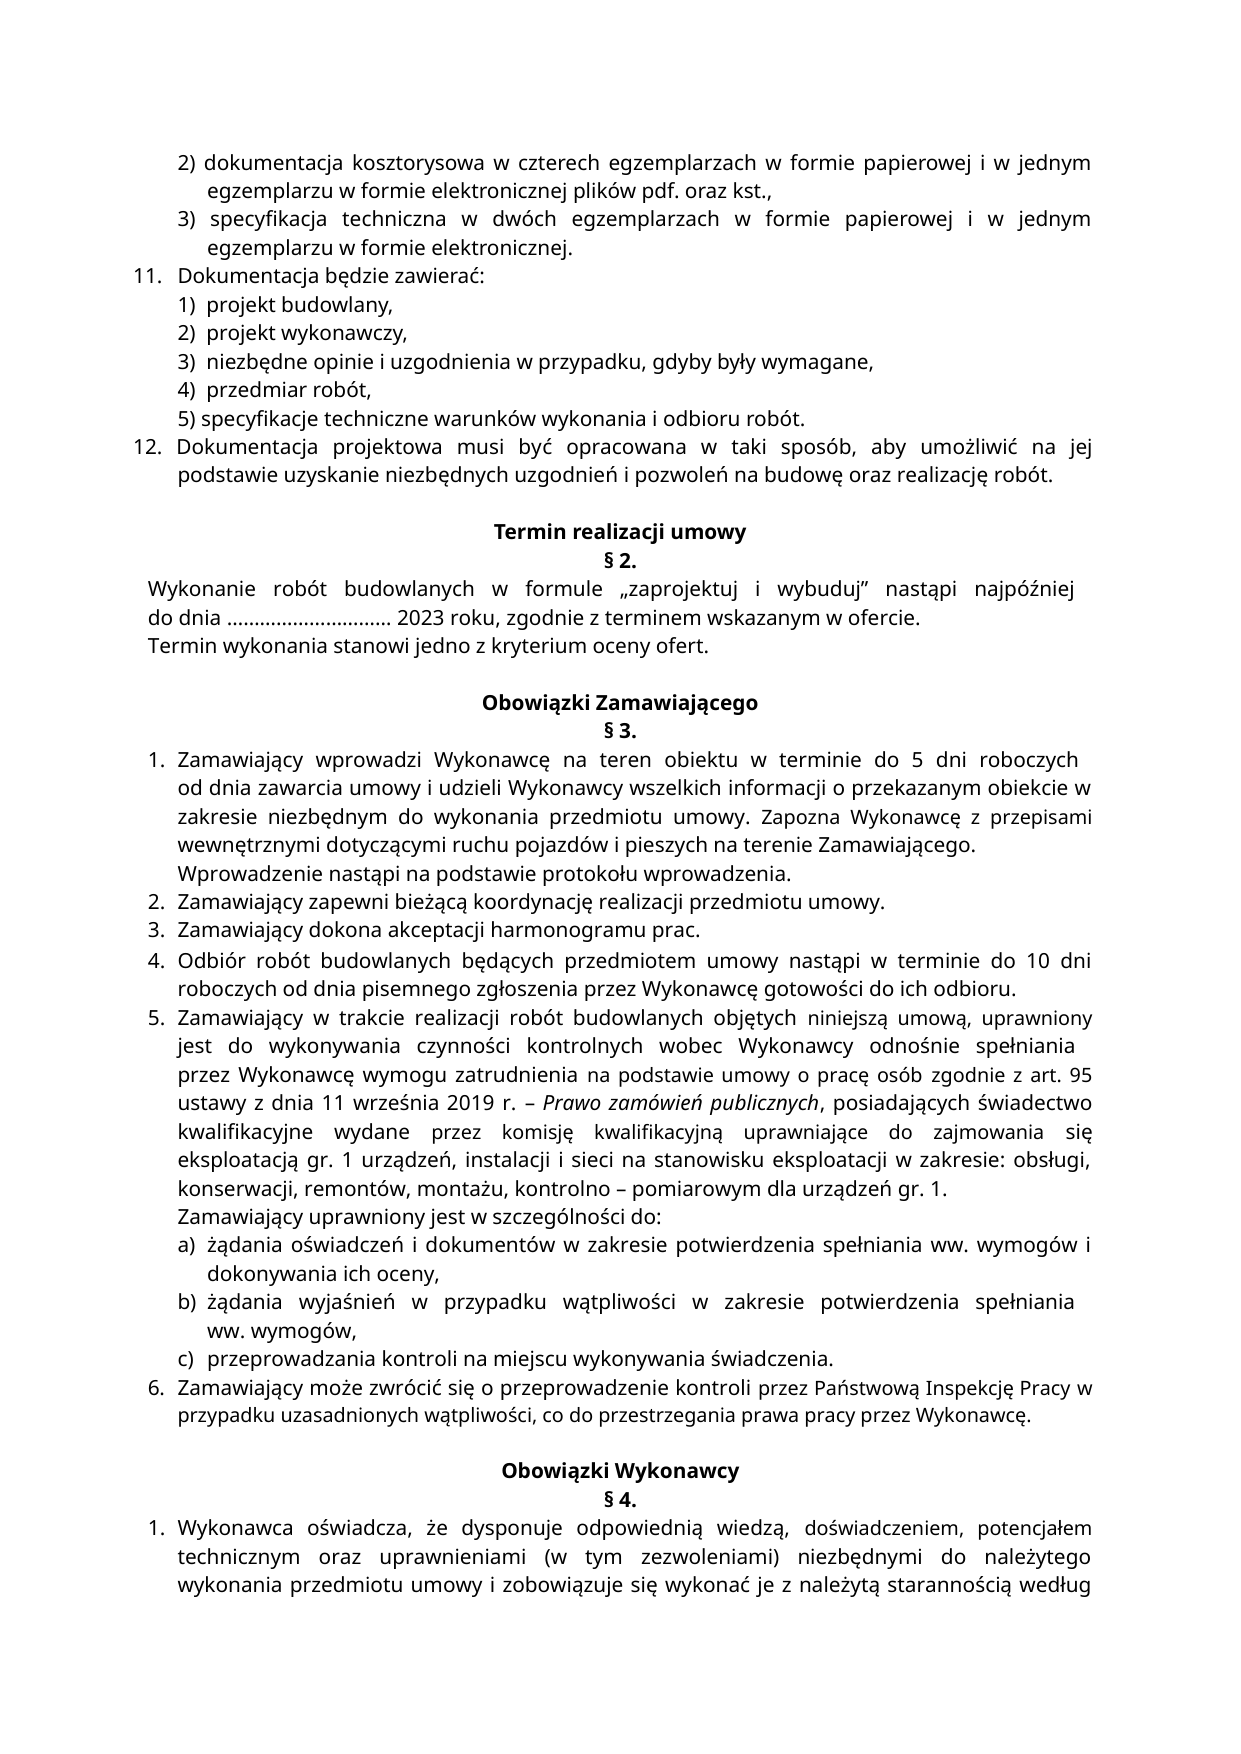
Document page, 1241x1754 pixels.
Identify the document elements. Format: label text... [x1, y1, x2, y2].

list Zamawiający wprowadzi Wykonawcę na teren obiektu w terminie do 5 dni roboczych od dnia zawarcia umowy i udzieli Wykonawcy wszelkich informacji o przekazanym obiekcie w zakresie niezbędnym do wykonania przedmiotu umowy. Zapozna Wykonawcę z przepisami wewnętrznymi dotyczącymi ruchu pojazdów i pieszych na terenie Zamawiającego. [148, 745, 1092, 859]
text Zamawiający uprawniony jest w szczególności do: [177, 1202, 1092, 1231]
text Termin wykonania stanowi jedno z kryterium oceny ofert. [148, 631, 1092, 659]
list Odbiór robót budowlanych będących przedmiotem umowy nastąpi w terminie do 10 dni roboczych od dnia pisemnego zgłoszenia przez Wykonawcę gotowości do ich odbioru. [148, 946, 1092, 1003]
text Wykonanie robót budowlanych w formule „zaprojektuj i wybuduj” nastąpi najpóźniej do dnia ………………………… 2023 roku, zgodnie z terminem wskazanym w ofercie. [148, 574, 1092, 631]
list Zamawiający w trakcie realizacji robót budowlanych objętych niniejszą umową, uprawniony jest do wykonywania czynności kontrolnych wobec Wykonawcy odnośnie spełniania przez Wykonawcę wymogu zatrudnienia na podstawie umowy o pracę osób zgodnie z art. 95 ustawy z dnia 11 września 2019 r. – Prawo zamówień publicznych, posiadających świadectwo kwalifikacyjne wydane przez komisję kwalifikacyjną uprawniające do zajmowania się eksploatacją gr. 1 urządzeń, instalacji i sieci na stanowisku eksploatacji w zakresie: obsługi, konserwacji, remontów, montażu, kontrolno – pomiarowym dla urządzeń gr. 1. [148, 1003, 1092, 1202]
list Zamawiający może zwrócić się o przeprowadzenie kontroli przez Państwową Inspekcję Pracy w przypadku uzasadnionych wątpliwości, co do przestrzegania prawa pracy przez Wykonawcę. [148, 1373, 1092, 1428]
text 3) niezbędne opinie i uzgodnienia w przypadku, gdyby były wymagane, [177, 347, 1092, 375]
text Obowiązki Wykonawcy [148, 1457, 1092, 1485]
list Dokumentacja będzie zawierać: [133, 261, 1092, 290]
list żądania wyjaśnień w przypadku wątpliwości w zakresie potwierdzenia spełniania ww. wymogów, [177, 1287, 1092, 1344]
text § 4. [148, 1485, 1092, 1513]
list Zamawiający zapewni bieżącą koordynację realizacji przedmiotu umowy. [148, 887, 1092, 916]
list przeprowadzania kontroli na miejscu wykonywania świadczenia. [177, 1344, 1092, 1373]
text 3) specyfikacja techniczna w dwóch egzemplarzach w formie papierowej i w jednym egzemplarzu w formie elektronicznej. [177, 204, 1092, 261]
list Zamawiający dokona akceptacji harmonogramu prac. [148, 916, 1092, 944]
list żądania oświadczeń i dokumentów w zakresie potwierdzenia spełniania ww. wymogów i dokonywania ich oceny, [177, 1231, 1092, 1287]
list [148, 1513, 1092, 1599]
text § 2. [148, 546, 1092, 574]
text Obowiązki Zamawiającego [148, 688, 1092, 716]
text 5) specyfikacje techniczne warunków wykonania i odbioru robót. [177, 404, 1092, 432]
text 2) dokumentacja kosztorysowa w czterech egzemplarzach w formie papierowej i w jednym egzemplarzu w formie elektronicznej plików pdf. oraz kst., [177, 148, 1092, 204]
text 1) projekt budowlany, [177, 290, 1092, 318]
text Termin realizacji umowy [148, 517, 1092, 546]
text 4) przedmiar robót, [177, 375, 1092, 404]
text 12. Dokumentacja projektowa musi być opracowana w taki sposób, aby umożliwić na jej podstawie uzyskanie niezbędnych uzgodnień i pozwoleń na budowę oraz realizację robót. [133, 432, 1092, 489]
text 2) projekt wykonawczy, [177, 318, 1092, 347]
text § 3. [148, 716, 1092, 745]
text Wprowadzenie nastąpi na podstawie protokołu wprowadzenia. [177, 859, 1092, 887]
